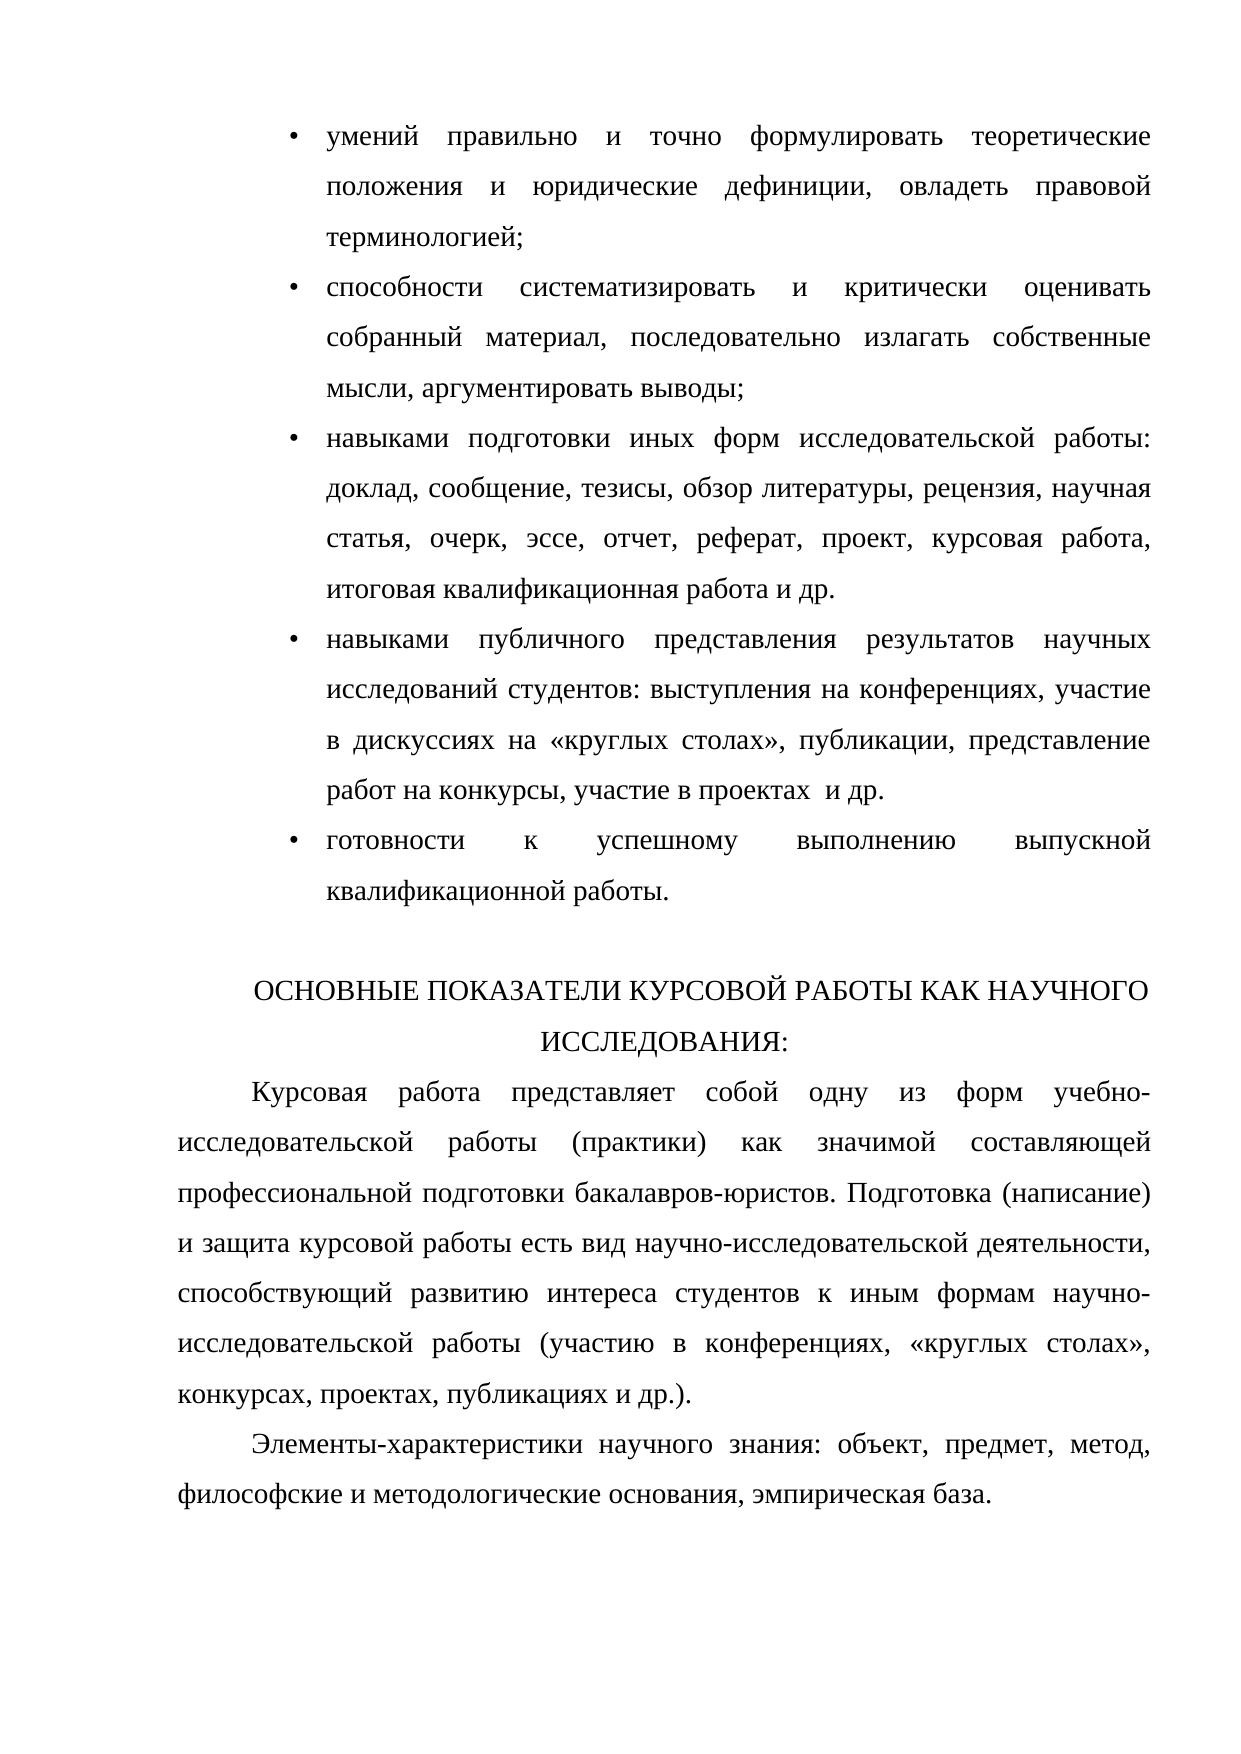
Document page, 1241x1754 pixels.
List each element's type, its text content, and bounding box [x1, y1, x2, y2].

list навыками подготовки иных форм исследовательской работы: доклад, сообщение, тезисы, обзор литературы, рецензия, научная статья, очерк, эссе, отчет, реферат, проект, курсовая работа, итоговая квалификационная работа и др. [288, 420, 1152, 604]
text ОСНОВНЫЕ ПОКАЗАТЕЛИ КУРСОВОЙ РАБОТЫ КАК НАУЧНОГО ИССЛЕДОВАНИЯ: [177, 973, 1152, 1057]
text Курсовая работа представляет собой одну из форм учебно-исследовательской работы (практики) как значимой составляющей профессиональной подготовки бакалавров-юристов. Подготовка (написание) и защита курсовой работы есть вид научно-исследовательской деятельности, способствующий развитию интереса студентов к иным формам научно-исследовательской работы (участию в конференциях, «круглых столах», конкурсах, проектах, публикациях и др.). [177, 1074, 1152, 1409]
list умений правильно и точно формулировать теоретические положения и юридические дефиниции, овладеть правовой терминологией; [288, 118, 1152, 252]
list навыками публичного представления результатов научных исследований студентов: выступления на конференциях, участие в дискуссиях на «круглых столах», публикации, представление работ на конкурсы, участие в проектах и др. [288, 621, 1152, 806]
text Элементы-характеристики научного знания: объект, предмет, метод, философские и методологические основания, эмпирическая база. [177, 1426, 1152, 1510]
list готовности к успешному выполнению выпускной квалификационной работы. [288, 822, 1152, 906]
list способности систематизировать и критически оценивать собранный материал, последовательно излагать собственные мысли, аргументировать выводы; [288, 269, 1152, 403]
